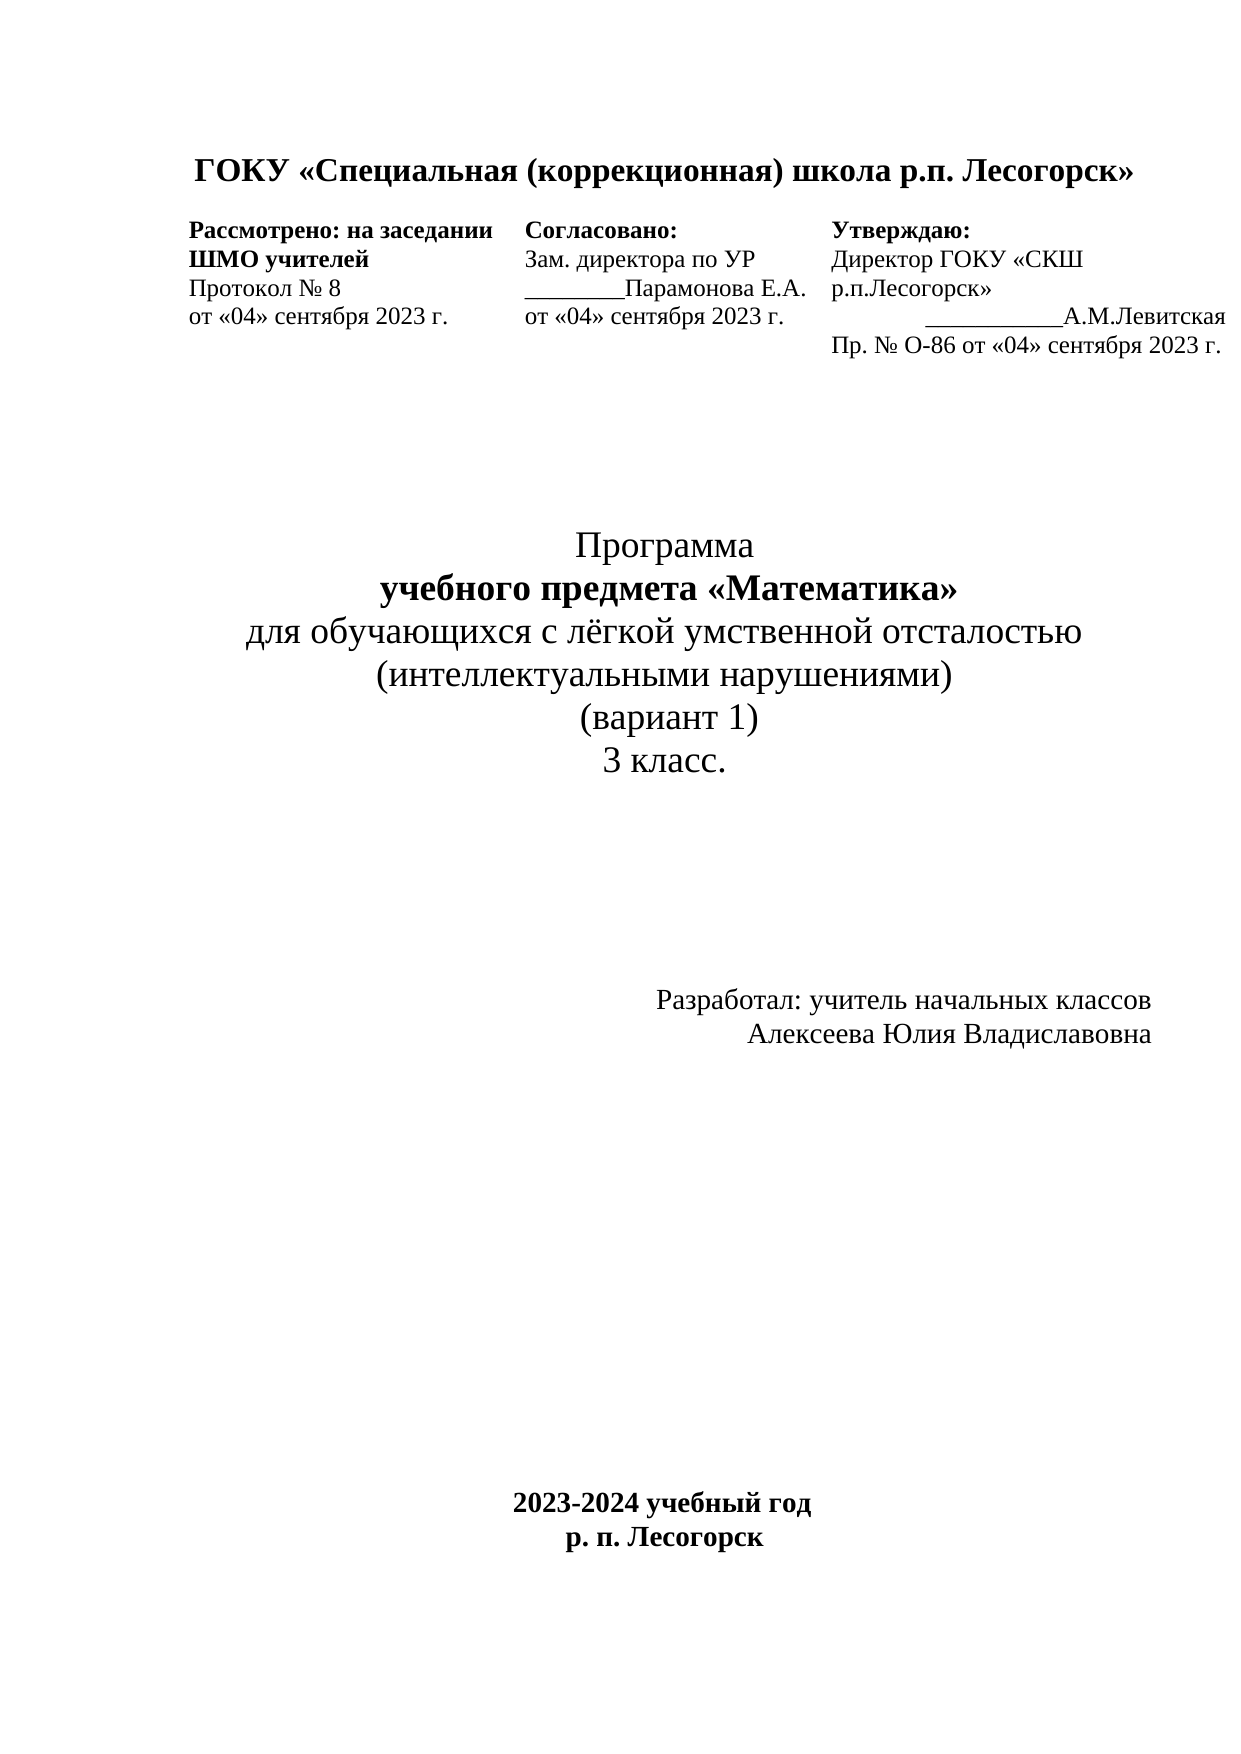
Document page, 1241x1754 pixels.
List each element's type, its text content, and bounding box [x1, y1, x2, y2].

table_header Рассмотрено: на заседании ШМО учителей Протокол № 8 от «04» сентября 2023 г. [177, 215, 513, 388]
text Программа [177, 522, 1152, 565]
text 2023-2024 учебный год [177, 1485, 1152, 1519]
text р. п. Лесогорск [177, 1519, 1152, 1552]
text Разработал: учитель начальных классов [177, 982, 1152, 1016]
text ГОКУ «Специальная (коррекционная) школа р.п. Лесогорск» [177, 150, 1152, 189]
text учебного предмета «Математика» [177, 565, 1152, 608]
text (вариант 1) [177, 695, 1152, 738]
text для обучающихся с лёгкой умственной отсталостью (интеллектуальными нарушениями) [177, 608, 1152, 695]
text Алексеева Юлия Владиславовна [177, 1016, 1152, 1049]
text 3 класс. [177, 738, 1152, 781]
table_header Утверждаю: Директор ГОКУ «СКШ р.п.Лесогорск» ___________А.М.Левитская Пр. № О-86 от «04» сентября 2023 г. [820, 215, 1237, 388]
table_header Согласовано: Зам. директора по УР ________Парамонова Е.А. от «04» сентября 2023 г. [513, 215, 820, 388]
